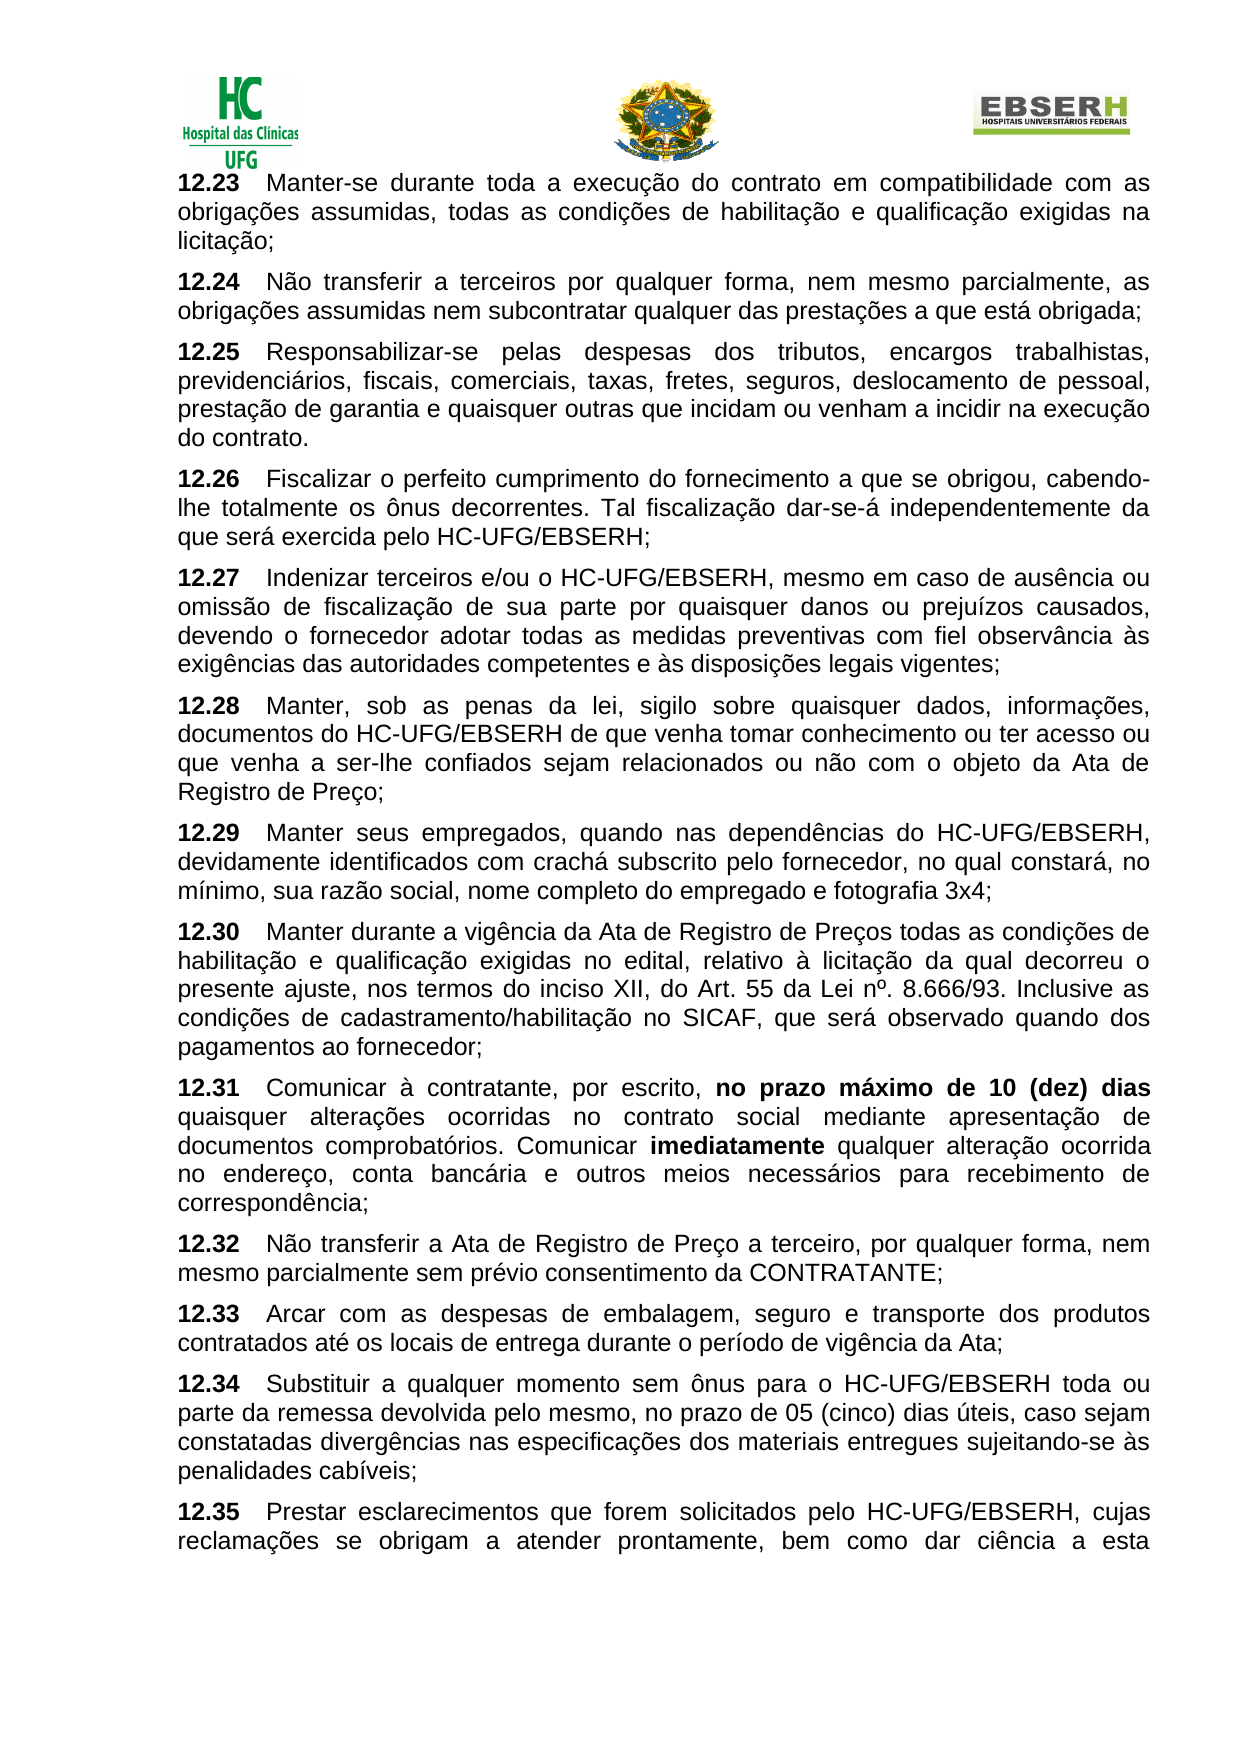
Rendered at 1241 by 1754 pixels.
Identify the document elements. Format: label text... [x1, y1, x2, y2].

list Manter-se durante toda a execução do contrato em compatibilidade com as obrigações assumidas, todas as condições de habilitação e qualificação exigidas na licitação; [177, 159, 1152, 254]
list Substituir a qualquer momento sem ônus para o HC-UFG/EBSERH toda ou parte da remessa devolvida pelo mesmo, no prazo de 05 (cinco) dias úteis, caso sejam constatadas divergências nas especificações dos materiais entregues sujeitando-se às penalidades cabíveis; [177, 1369, 1152, 1484]
list Arcar com as despesas de embalagem, seguro e transporte dos produtos contratados até os locais de entrega durante o período de vigência da Ata; [177, 1299, 1152, 1357]
list Manter, sob as penas da lei, sigilo sobre quaisquer dados, informações, documentos do HC-UFG/EBSERH de que venha tomar conhecimento ou ter acesso ou que venha a ser-lhe confiados sejam relacionados ou não com o objeto da Ata de Registro de Preço; [177, 691, 1152, 806]
list Não transferir a Ata de Registro de Preço a terceiro, por qualquer forma, nem mesmo parcialmente sem prévio consentimento da CONTRATANTE; [177, 1229, 1152, 1287]
picture [183, 77, 299, 159]
list Indenizar terceiros e/ou o HC-UFG/EBSERH, mesmo em caso de ausência ou omissão de fiscalização de sua parte por quaisquer danos ou prejuízos causados, devendo o fornecedor adotar todas as medidas preventivas com fiel observância às exigências das autoridades competentes e às disposições legais vigentes; [177, 563, 1152, 678]
list Manter durante a vigência da Ata de Registro de Preços todas as condições de habilitação e qualificação exigidas no edital, relativo à licitação da qual decorreu o presente ajuste, nos termos do inciso XII, do Art. 55 da Lei nº. 8.666/93. Inclusive as condições de cadastramento/habilitação no SICAF, que será observado quando dos pagamentos ao fornecedor; [177, 917, 1152, 1061]
list Manter seus empregados, quando nas dependências do HC-UFG/EBSERH, devidamente identificados com crachá subscrito pelo fornecedor, no qual constará, no mínimo, sua razão social, nome completo do empregado e fotografia 3x4; [177, 818, 1152, 904]
picture [973, 44, 1131, 159]
list Não transferir a terceiros por qualquer forma, nem mesmo parcialmente, as obrigações assumidas nem subcontratar qualquer das prestações a que está obrigada; [177, 267, 1152, 324]
list Fiscalizar o perfeito cumprimento do fornecimento a que se obrigou, cabendo-lhe totalmente os ônus decorrentes. Tal fiscalização dar-se-á independentemente da que será exercida pelo HC-UFG/EBSERH; [177, 464, 1152, 551]
picture [608, 76, 728, 169]
list Responsabilizar-se pelas despesas dos tributos, encargos trabalhistas, previdenciários, fiscais, comerciais, taxas, fretes, seguros, deslocamento de pessoal, prestação de garantia e quaisquer outras que incidam ou venham a incidir na execução do contrato. [177, 337, 1152, 452]
list Comunicar à contratante, por escrito, no prazo máximo de 10 (dez) dias quaisquer alterações ocorridas no contrato social mediante apresentação de documentos comprobatórios. Comunicar imediatamente qualquer alteração ocorrida no endereço, conta bancária e outros meios necessários para recebimento de correspondência; [177, 1073, 1152, 1217]
